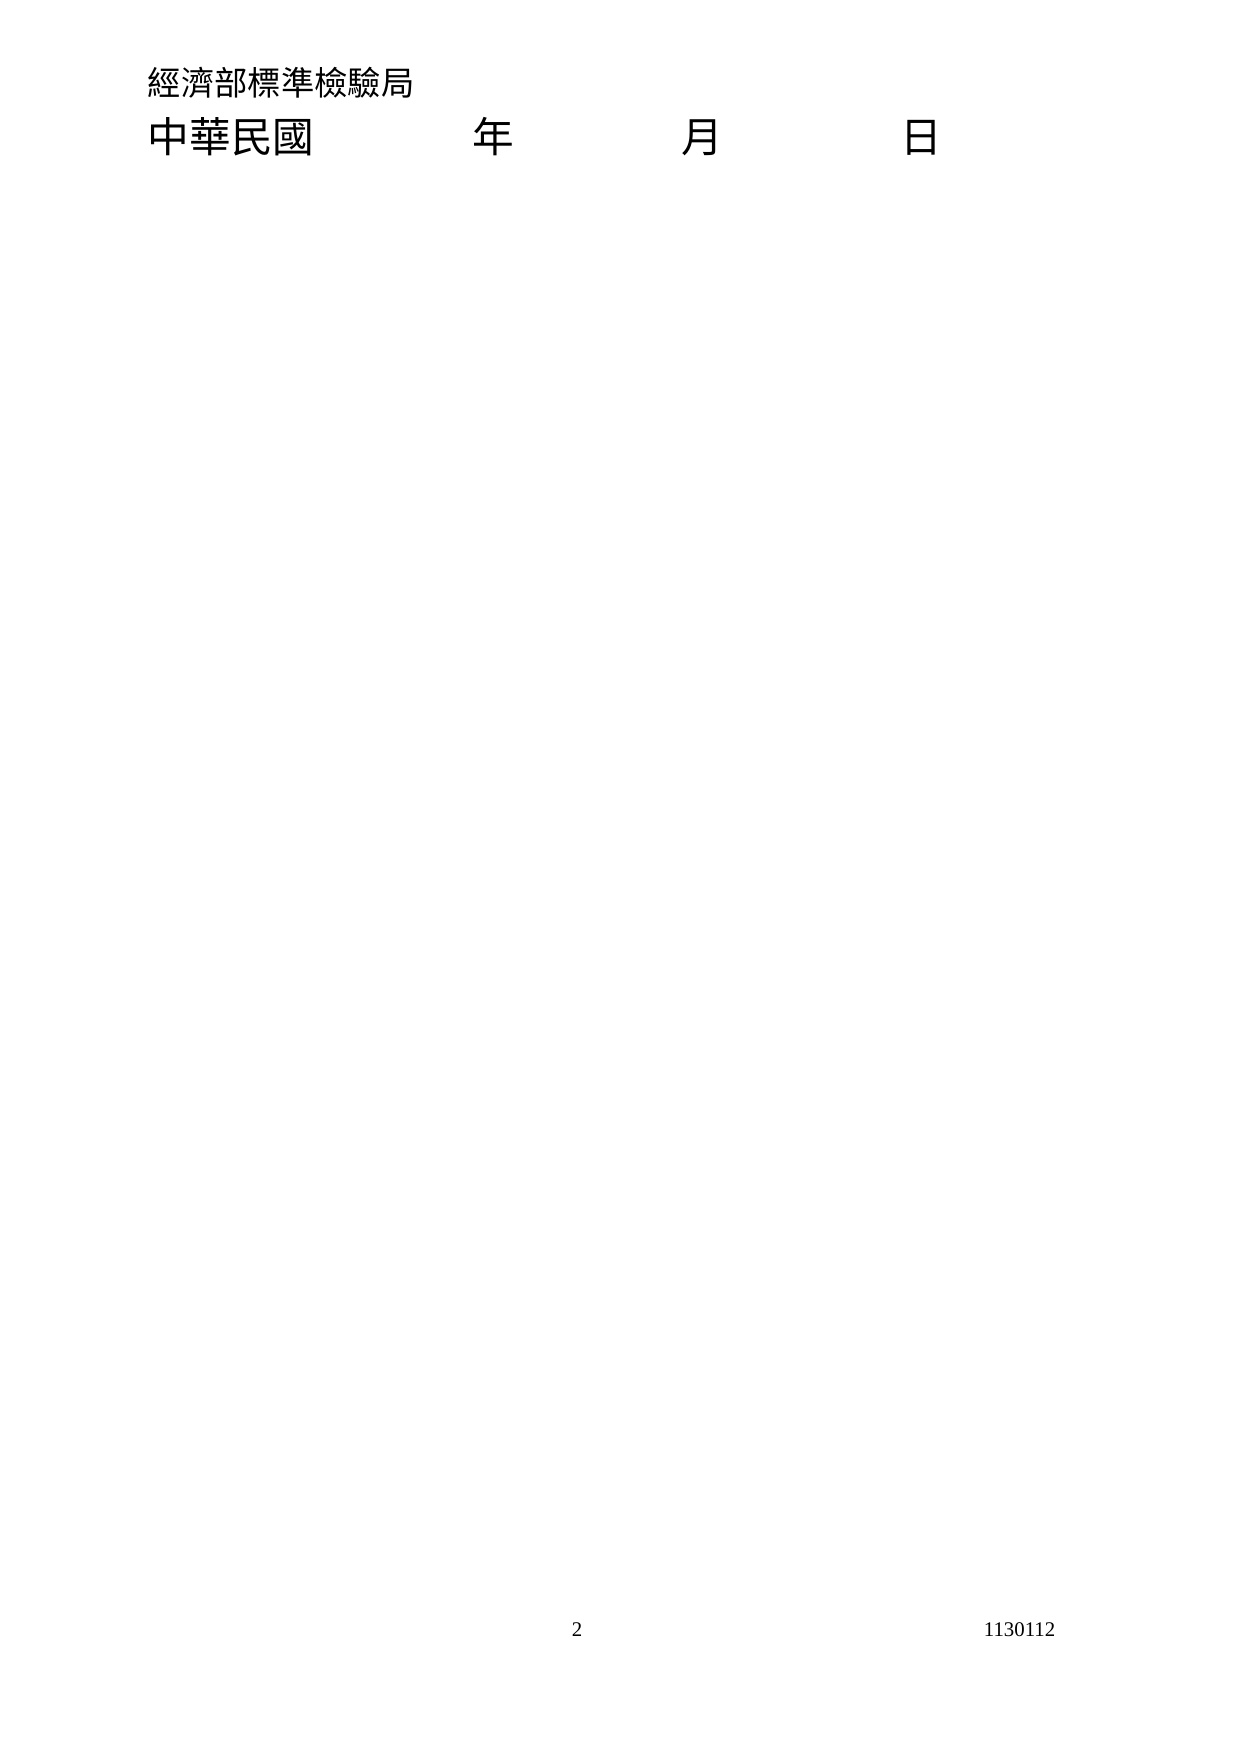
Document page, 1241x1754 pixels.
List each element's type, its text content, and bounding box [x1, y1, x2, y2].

text 中華民國 年 月 日 [148, 104, 1092, 165]
text 經濟部標準檢驗局 [148, 56, 1092, 104]
